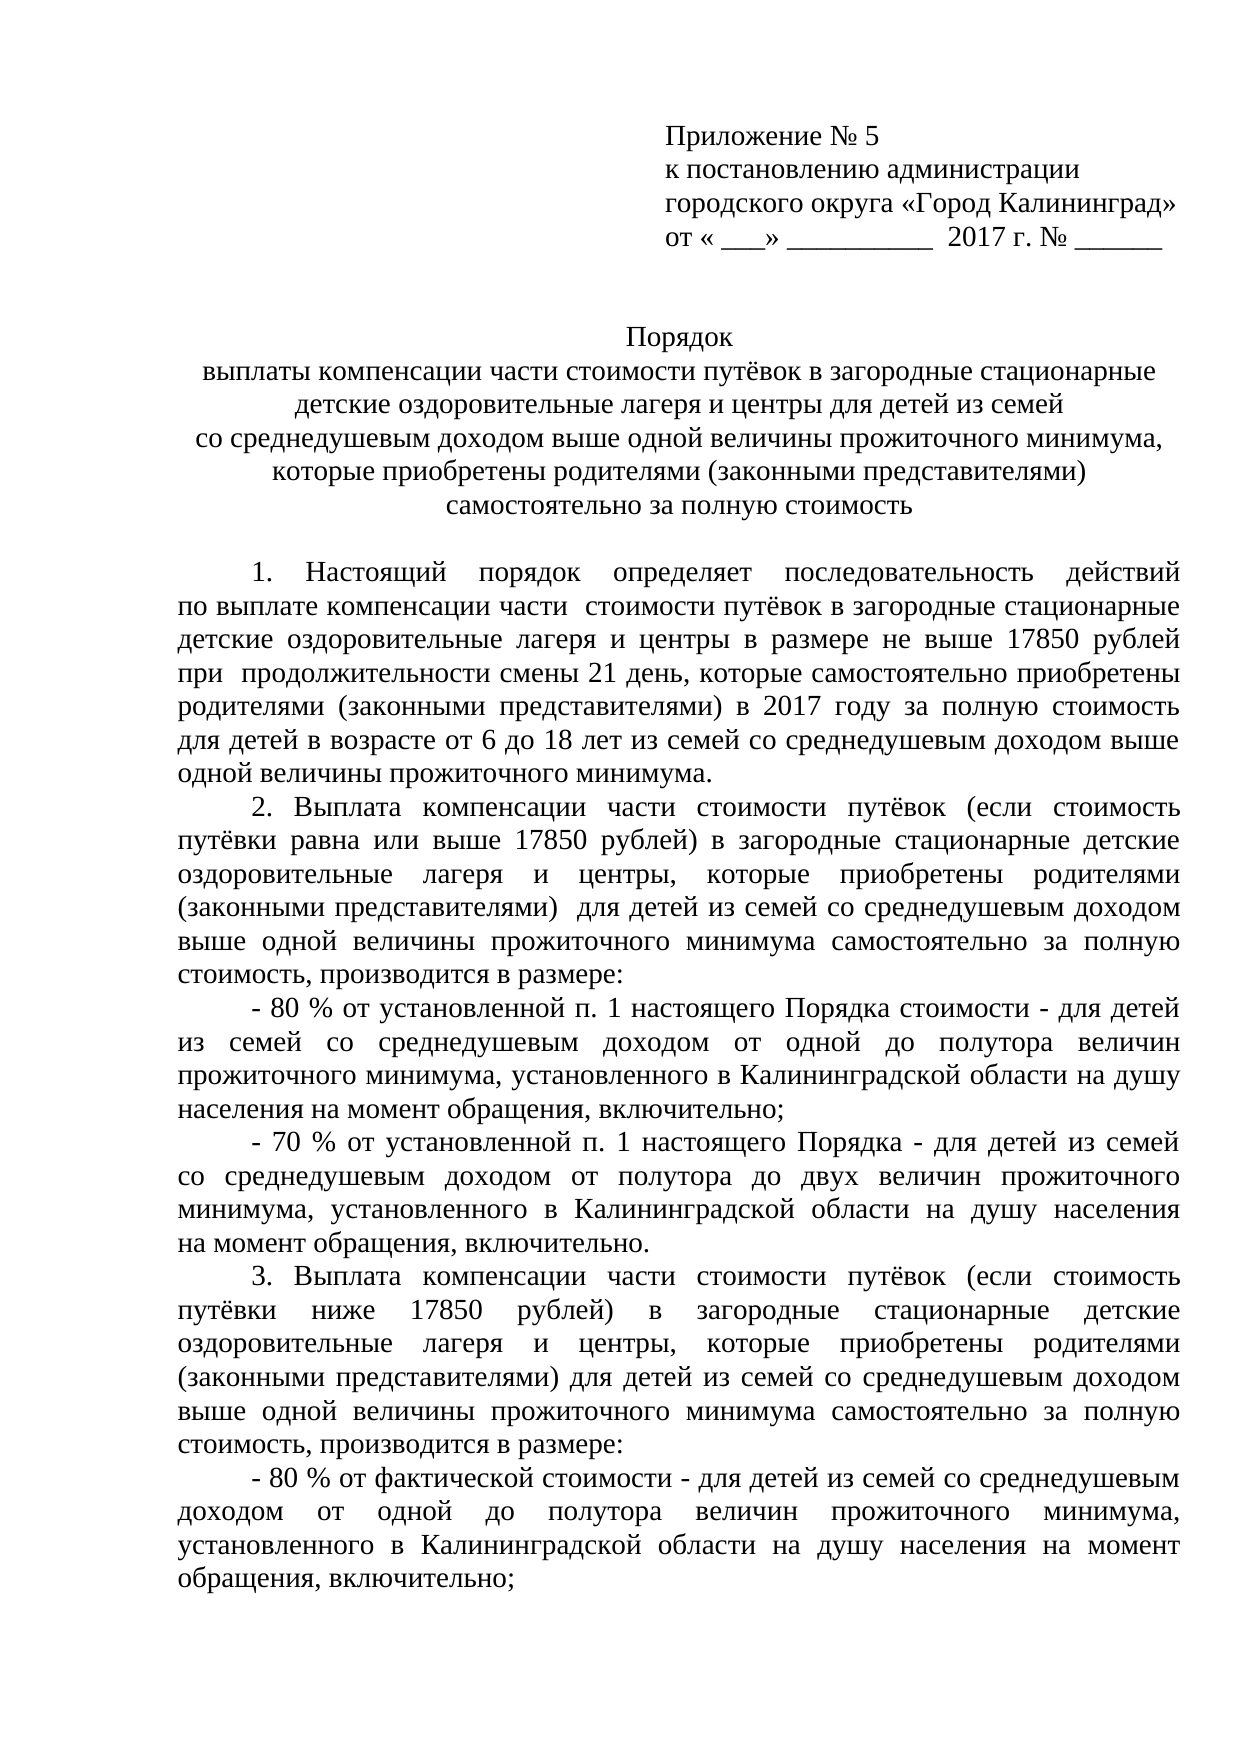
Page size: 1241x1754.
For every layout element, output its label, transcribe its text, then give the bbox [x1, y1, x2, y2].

text от « ___» __________ 2017 г. № ______ [177, 219, 1181, 252]
text Порядок [177, 319, 1181, 353]
text 2. Выплата компенсации части стоимости путёвок (если стоимость путёвки равна или выше 17850 рублей) в загородные стационарные детские оздоровительные лагеря и центры, которые приобретены родителями (законными представителями) для детей из семей со среднедушевым доходом выше одной величины прожиточного минимума самостоятельно за полную стоимость, производится в размере: [177, 789, 1181, 990]
text городского округа «Город Калининград» [177, 185, 1181, 219]
text - 80 % от фактической стоимости - для детей из семей со среднедушевым доходом от одной до полутора величин прожиточного минимума, установленного в Калининградской области на душу населения на момент обращения, включительно; [177, 1460, 1181, 1594]
text - 70 % от установленной п. 1 настоящего Порядка - для детей из семей со среднедушевым доходом от полутора до двух величин прожиточного минимума, установленного в Калининградской области на душу населения на момент обращения, включительно. [177, 1124, 1181, 1258]
text со среднедушевым доходом выше одной величины прожиточного минимума, которые приобретены родителями (законными представителями) самостоятельно за полную стоимость [177, 420, 1181, 521]
text - 80 % от установленной п. 1 настоящего Порядка стоимости - для детей из семей со среднедушевым доходом от одной до полутора величин прожиточного минимума, установленного в Калининградской области на душу населения на момент обращения, включительно; [177, 990, 1181, 1124]
text выплаты компенсации части стоимости путёвок в загородные стационарные детские оздоровительные лагеря и центры для детей из семей [177, 353, 1181, 420]
text к постановлению администрации [177, 152, 1181, 185]
text Приложение № 5 [177, 118, 1181, 152]
text 3. Выплата компенсации части стоимости путёвок (если стоимость путёвки ниже 17850 рублей) в загородные стационарные детские оздоровительные лагеря и центры, которые приобретены родителями (законными представителями) для детей из семей со среднедушевым доходом выше одной величины прожиточного минимума самостоятельно за полную стоимость, производится в размере: [177, 1258, 1181, 1460]
text 1. Настоящий порядок определяет последовательность действий по выплате компенсации части стоимости путёвок в загородные стационарные детские оздоровительные лагеря и центры в размере не выше 17850 рублей при продолжительности смены 21 день, которые самостоятельно приобретены родителями (законными представителями) в 2017 году за полную стоимость для детей в возрасте от 6 до 18 лет из семей со среднедушевым доходом выше одной величины прожиточного минимума. [177, 554, 1181, 789]
